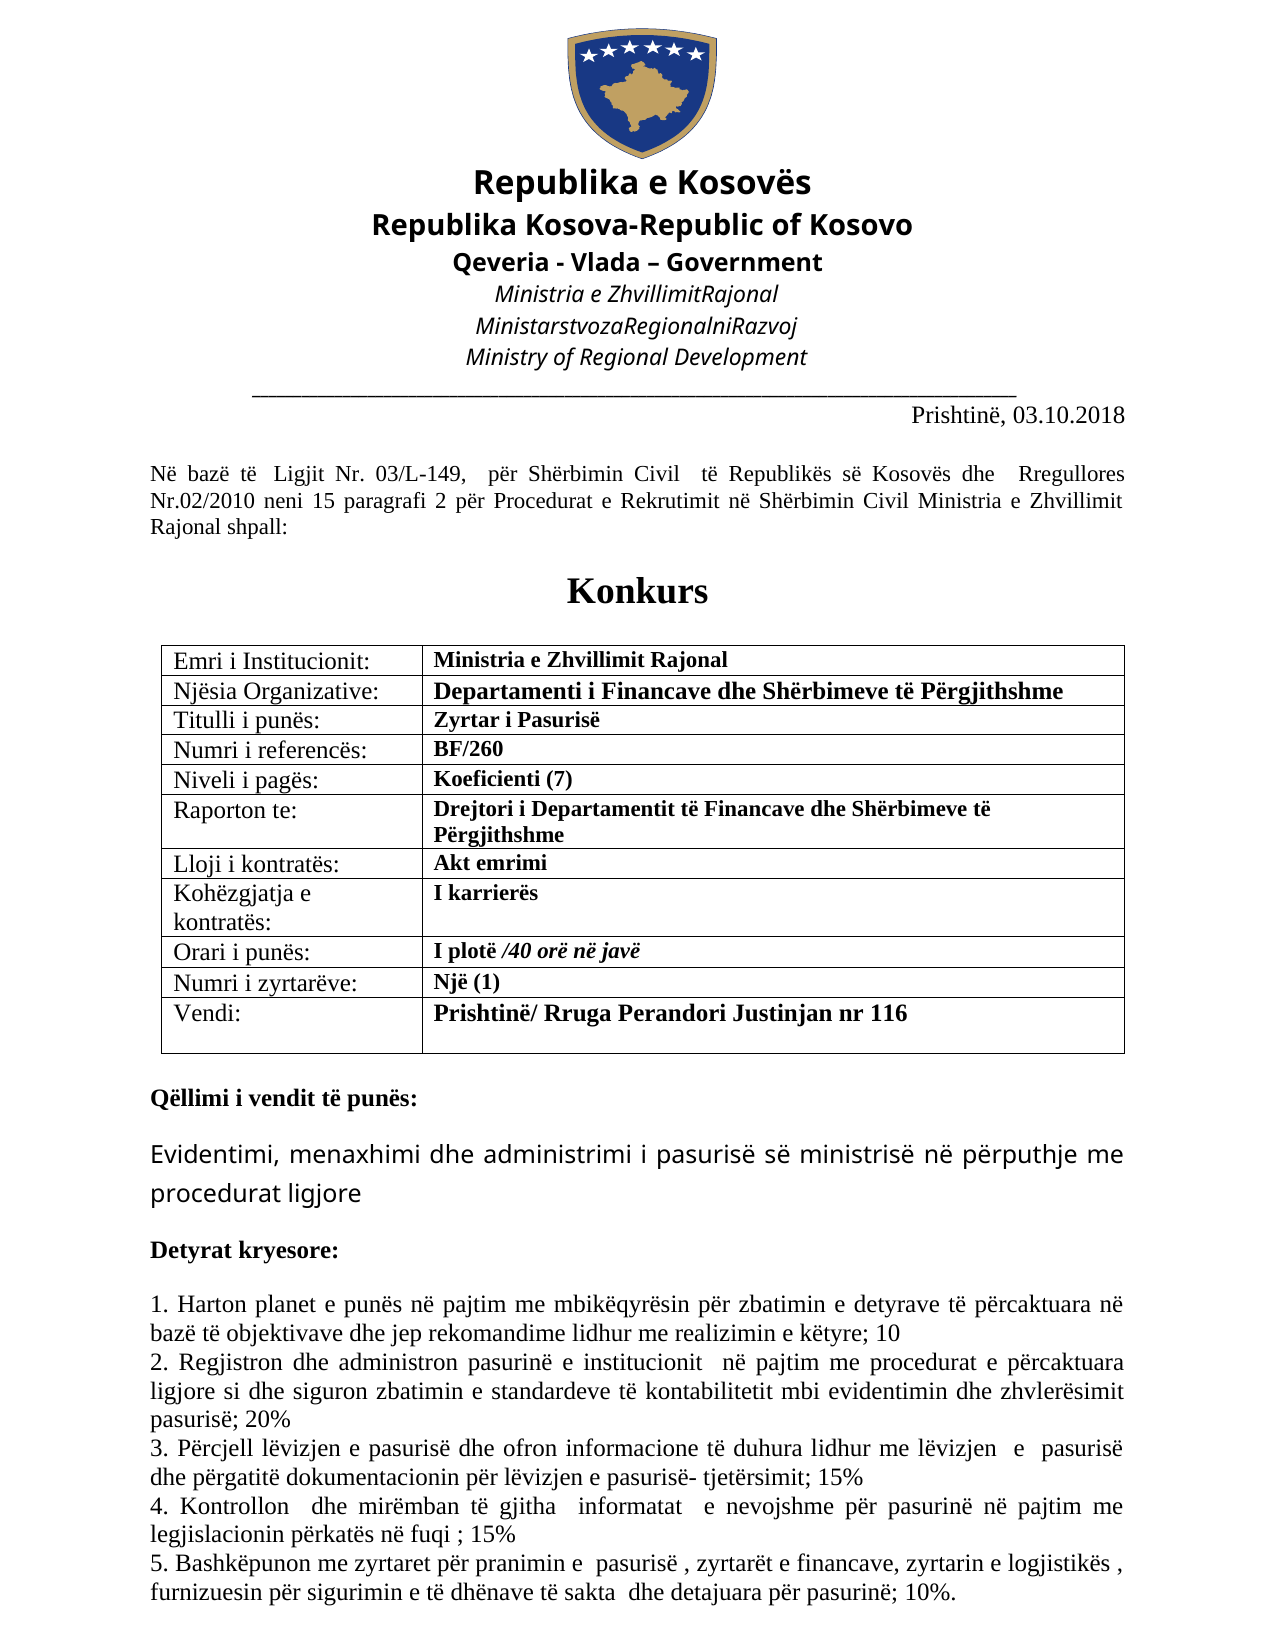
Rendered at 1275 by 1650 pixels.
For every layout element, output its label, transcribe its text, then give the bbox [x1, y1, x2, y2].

table_cell BF/260 [423, 735, 1124, 764]
text Prishtinë, 03.10.2018 [150, 401, 1125, 429]
text Konkurs [150, 568, 1125, 611]
table_cell Departamenti i Financave dhe Shërbimeve të Përgjithshme [423, 676, 1124, 704]
text Republika e Kosovës [150, 159, 1134, 204]
table_cell I karrierës [423, 879, 1124, 936]
table_cell Titulli i punës: [162, 706, 422, 734]
table_cell Vendi: [162, 998, 422, 1053]
text Detyrat kryesore: [150, 1236, 1125, 1264]
table_header Ministria e Zhvillimit Rajonal [423, 646, 1124, 675]
text 4. Kontrollon dhe mirëmban të gjitha informatat e nevojshme për pasurinë në pajtim me legjislacionin përkatës në fuqi ; 15% [150, 1491, 1125, 1548]
text 1. Harton planet e punës në pajtim me mbikëqyrësin për zbatimin e detyrave të përcaktuara në bazë të objektivave dhe jep rekomandime lidhur me realizimin e këtyre; 10 [150, 1289, 1125, 1347]
text 5. Bashkëpunon me zyrtaret për pranimin e pasurisë , zyrtarët e financave, zyrtarin e logjistikës , furnizuesin për sigurimin e të dhënave të sakta dhe detajuara për pasurinë; 10%. [150, 1548, 1125, 1606]
table_cell Niveli i pagës: [162, 765, 422, 794]
table_cell Koeficienti (7) [423, 765, 1124, 794]
text Ministria e ZhvillimitRajonal [150, 278, 1125, 309]
text Qëllimi i vendit të punës: [150, 1083, 1125, 1111]
text 3. Përcjell lëvizjen e pasurisë dhe ofron informacione të duhura lidhur me lëvizjen e pasurisë dhe përgatitë dokumentacionin për lëvizjen e pasurisë- tjetërsimit; 15% [150, 1433, 1125, 1491]
text _____________________________________________________________________________________________ [150, 372, 1125, 401]
table_cell Akt emrimi [423, 849, 1124, 877]
table_cell Zyrtar i Pasurisë [423, 706, 1124, 734]
table_cell I plotë /40 orë në javë [423, 937, 1124, 967]
table_cell Raporton te: [162, 795, 422, 848]
table_cell Numri i referencës: [162, 735, 422, 764]
table_cell Një (1) [423, 968, 1124, 997]
text Republika Kosova-Republic of Kosovo [150, 204, 1134, 244]
table_cell Lloji i kontratës: [162, 849, 422, 877]
text Ministry of Regional Development [150, 341, 1125, 372]
table_cell Prishtinë/ Rruga Perandori Justinjan nr 116 [423, 998, 1124, 1053]
table_cell Njësia Organizative: [162, 676, 422, 704]
text Evidentimi, menaxhimi dhe administrimi i pasurisë së ministrisë në përputhje me procedurat ligjore [150, 1136, 1125, 1210]
text 2. Regjistron dhe administron pasurinë e institucionit në pajtim me procedurat e përcaktuara ligjore si dhe siguron zbatimin e standardeve të kontabilitetit mbi evidentimin dhe zhvlerësimit pasurisë; 20% [150, 1347, 1125, 1433]
table_cell Drejtori i Departamentit të Financave dhe Shërbimeve të Përgjithshme [423, 795, 1124, 848]
text MinistarstvozaRegionalniRazvoj [150, 309, 1125, 341]
table_header Emri i Institucionit: [162, 646, 422, 675]
text Qeveria - Vlada – Government [150, 244, 1125, 278]
table_cell Kohëzgjatja e kontratës: [162, 879, 422, 936]
table_cell Numri i zyrtarëve: [162, 968, 422, 997]
text Në bazë të Ligjit Nr. 03/L-149, për Shërbimin Civil të Republikës së Kosovës dhe Rregullores Nr.02/2010 neni 15 paragrafi 2 për Procedurat e Rekrutimit në Shërbimin Civil Ministria e Zhvillimit Rajonal shpall: [150, 461, 1125, 539]
table_cell Orari i punës: [162, 937, 422, 967]
